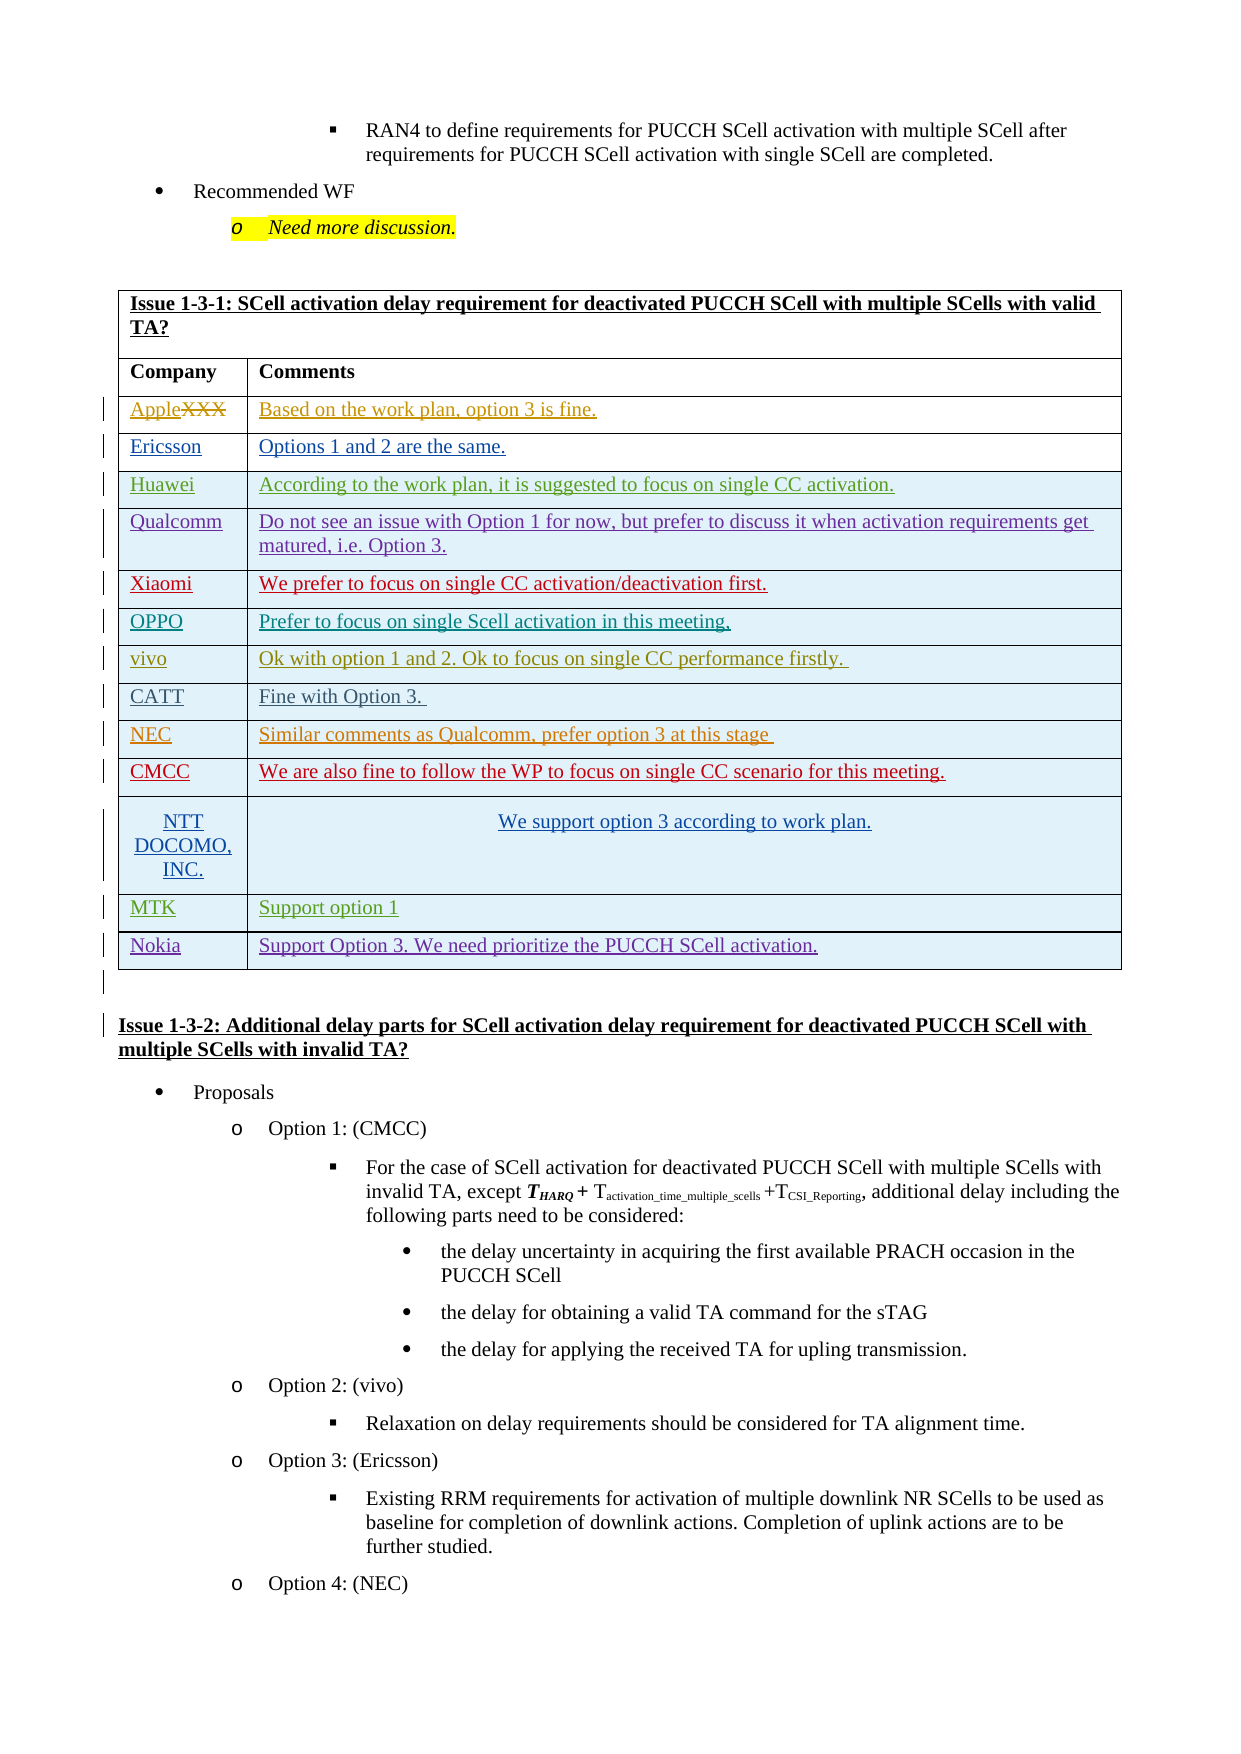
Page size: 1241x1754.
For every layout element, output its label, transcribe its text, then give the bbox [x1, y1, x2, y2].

table_cell Company [119, 359, 247, 396]
list Option 3: (Ericsson) [231, 1448, 1122, 1473]
table_header Issue 1-3-1: SCell activation delay requirement for deactivated PUCCH SCell with multiple SCells with valid TA? [119, 291, 1121, 358]
list Option 2: (vivo) [231, 1373, 1122, 1399]
list RAN4 to define requirements for PUCCH SCell activation with multiple SCell after requirements for PUCCH SCell activation with single SCell are completed. [328, 118, 1122, 166]
list the delay uncertainty in acquiring the first available PRACH occasion in the PUCCH SCell [403, 1239, 1122, 1287]
list Option 1: (CMCC) [231, 1116, 1122, 1142]
list Option 4: (NEC) [231, 1571, 1122, 1596]
list For the case of SCell activation for deactivated PUCCH SCell with multiple SCells with invalid TA, except THARQ + Tactivation_time_multiple_scells +TCSI_Reporting, additional delay including the following parts need to be considered: [328, 1154, 1122, 1227]
table_cell [248, 397, 1121, 433]
list Relaxation on delay requirements should be considered for TA alignment time. [328, 1411, 1122, 1435]
table_cell Comments [248, 359, 1121, 396]
list Proposals [156, 1080, 1122, 1104]
table_cell [119, 434, 247, 471]
list Recommended WF [156, 179, 1122, 203]
list the delay for applying the received TA for upling transmission. [403, 1336, 1122, 1361]
list Existing RRM requirements for activation of multiple downlink NR SCells to be used as baseline for completion of downlink actions. Completion of uplink actions are to be further studied. [328, 1486, 1122, 1558]
table_cell [248, 434, 1121, 471]
table_cell [119, 397, 247, 433]
list the delay for obtaining a valid TA command for the sTAG [403, 1300, 1122, 1324]
list Need more discussion. [268, 215, 1122, 241]
text Issue 1-3-2: Additional delay parts for SCell activation delay requirement for deactivated PUCCH SCell with multiple SCells with invalid TA? [118, 1013, 1122, 1061]
